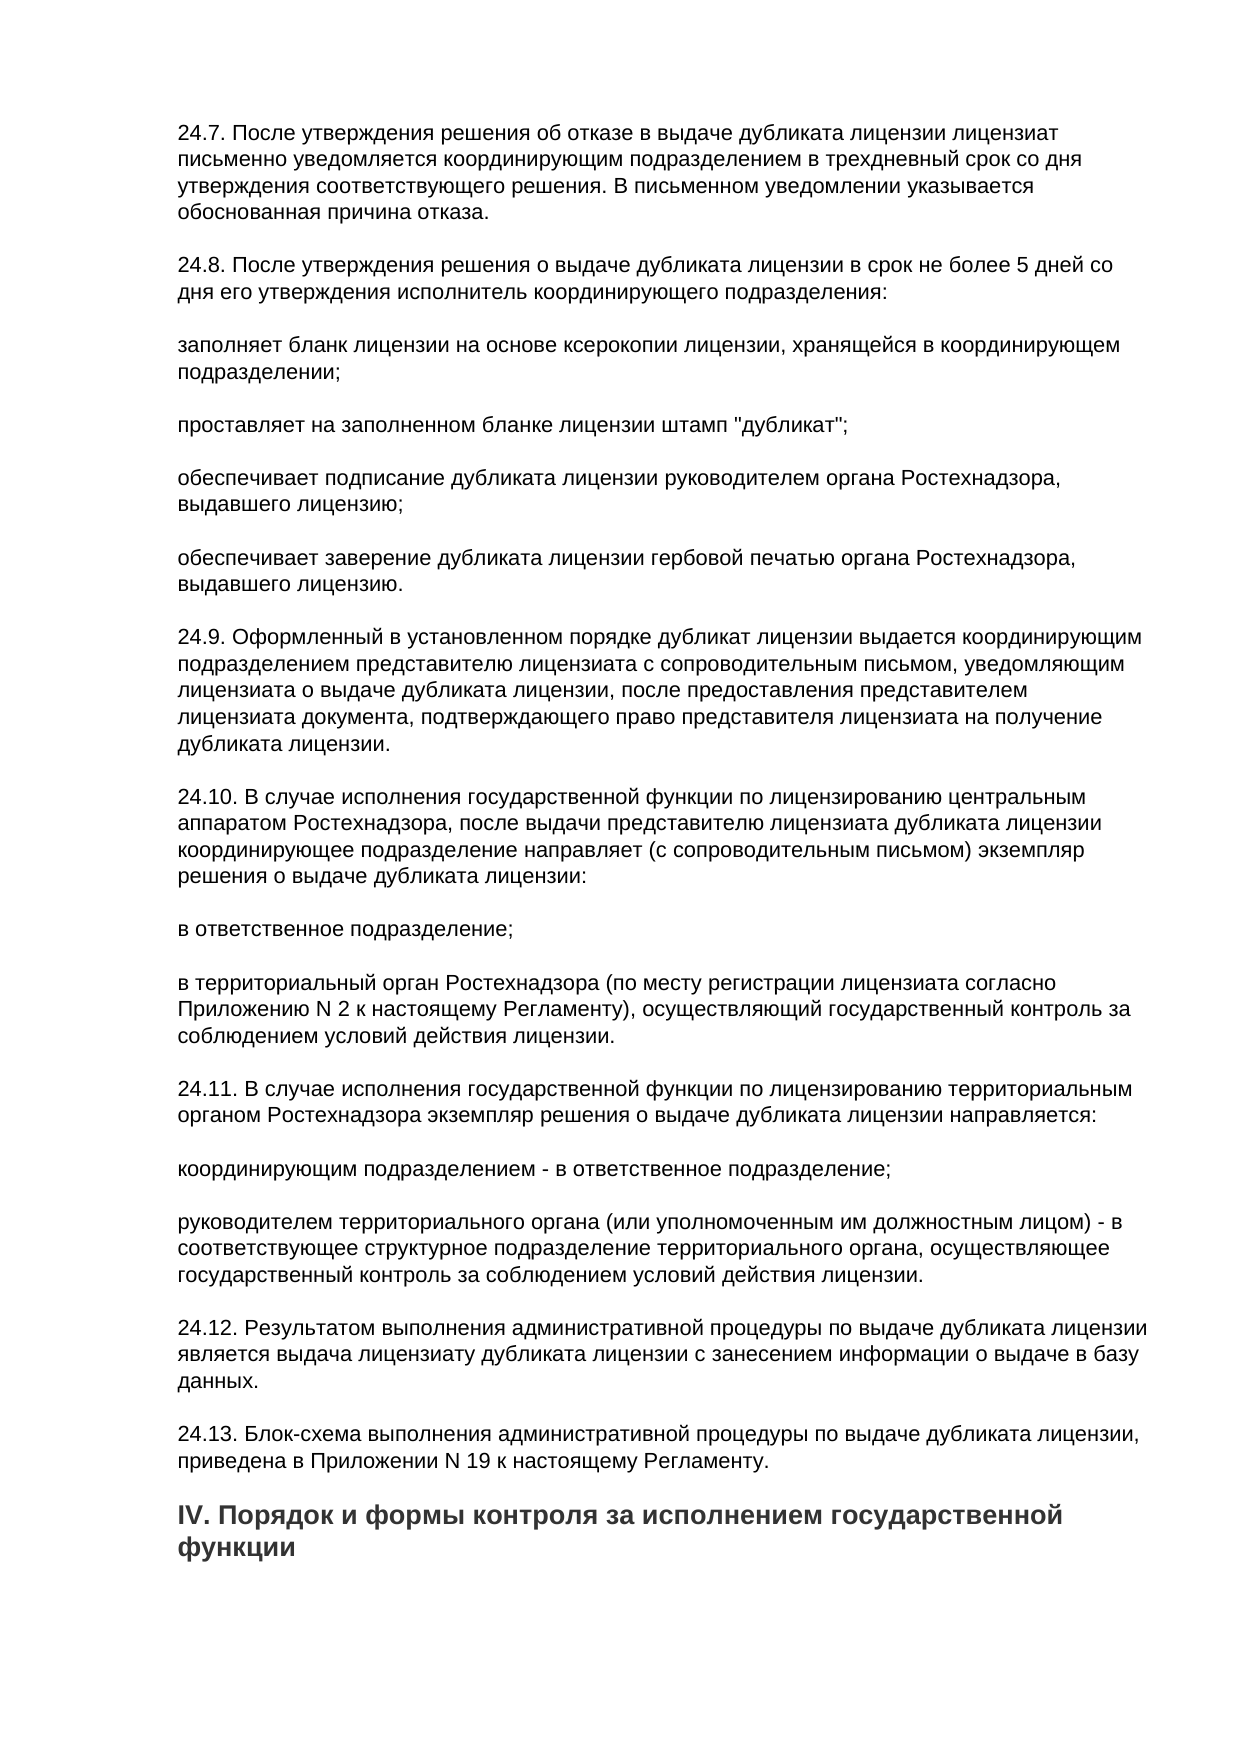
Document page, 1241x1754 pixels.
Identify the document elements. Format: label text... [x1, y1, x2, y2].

text руководителем территориального органа (или уполномоченным им должностным лицом) - в соответствующее структурное подразделение территориального органа, осуществляющее государственный контроль за соблюдением условий действия лицензии. [177, 1207, 1152, 1287]
text в территориальный орган Ростехнадзора (по месту регистрации лицензиата согласно Приложению N 2 к настоящему Регламенту), осуществляющий государственный контроль за соблюдением условий действия лицензии. [177, 968, 1152, 1048]
text обеспечивает заверение дубликата лицензии гербовой печатью органа Ростехнадзора, выдавшего лицензию. [177, 543, 1152, 596]
text IV. Порядок и формы контроля за исполнением государственной функции [177, 1499, 1152, 1562]
text 24.9. Оформленный в установленном порядке дубликат лицензии выдается координирующим подразделением представителю лицензиата с сопроводительным письмом, уведомляющим лицензиата о выдаче дубликата лицензии, после предоставления представителем лицензиата документа, подтверждающего право представителя лицензиата на получение дубликата лицензии. [177, 623, 1152, 756]
text 24.12. Результатом выполнения административной процедуры по выдаче дубликата лицензии является выдача лицензиату дубликата лицензии с занесением информации о выдаче в базу данных. [177, 1313, 1152, 1393]
text 24.10. В случае исполнения государственной функции по лицензированию центральным аппаратом Ростехнадзора, после выдачи представителю лицензиата дубликата лицензии координирующее подразделение направляет (с сопроводительным письмом) экземпляр решения о выдаче дубликата лицензии: [177, 782, 1152, 888]
text обеспечивает подписание дубликата лицензии руководителем органа Ростехнадзора, выдавшего лицензию; [177, 463, 1152, 517]
text 24.13. Блок-схема выполнения административной процедуры по выдаче дубликата лицензии, приведена в Приложении N 19 к настоящему Регламенту. [177, 1420, 1152, 1473]
text в ответственное подразделение; [177, 915, 1152, 942]
text проставляет на заполненном бланке лицензии штамп "дубликат"; [177, 410, 1152, 437]
text заполняет бланк лицензии на основе ксерокопии лицензии, хранящейся в координирующем подразделении; [177, 331, 1152, 384]
text 24.7. После утверждения решения об отказе в выдаче дубликата лицензии лицензиат письменно уведомляется координирующим подразделением в трехдневный срок со дня утверждения соответствующего решения. В письменном уведомлении указывается обоснованная причина отказа. [177, 118, 1152, 224]
text 24.11. В случае исполнения государственной функции по лицензированию территориальным органом Ростехнадзора экземпляр решения о выдаче дубликата лицензии направляется: [177, 1074, 1152, 1127]
text 24.8. После утверждения решения о выдаче дубликата лицензии в срок не более 5 дней со дня его утверждения исполнитель координирующего подразделения: [177, 251, 1152, 304]
text координирующим подразделением - в ответственное подразделение; [177, 1154, 1152, 1181]
